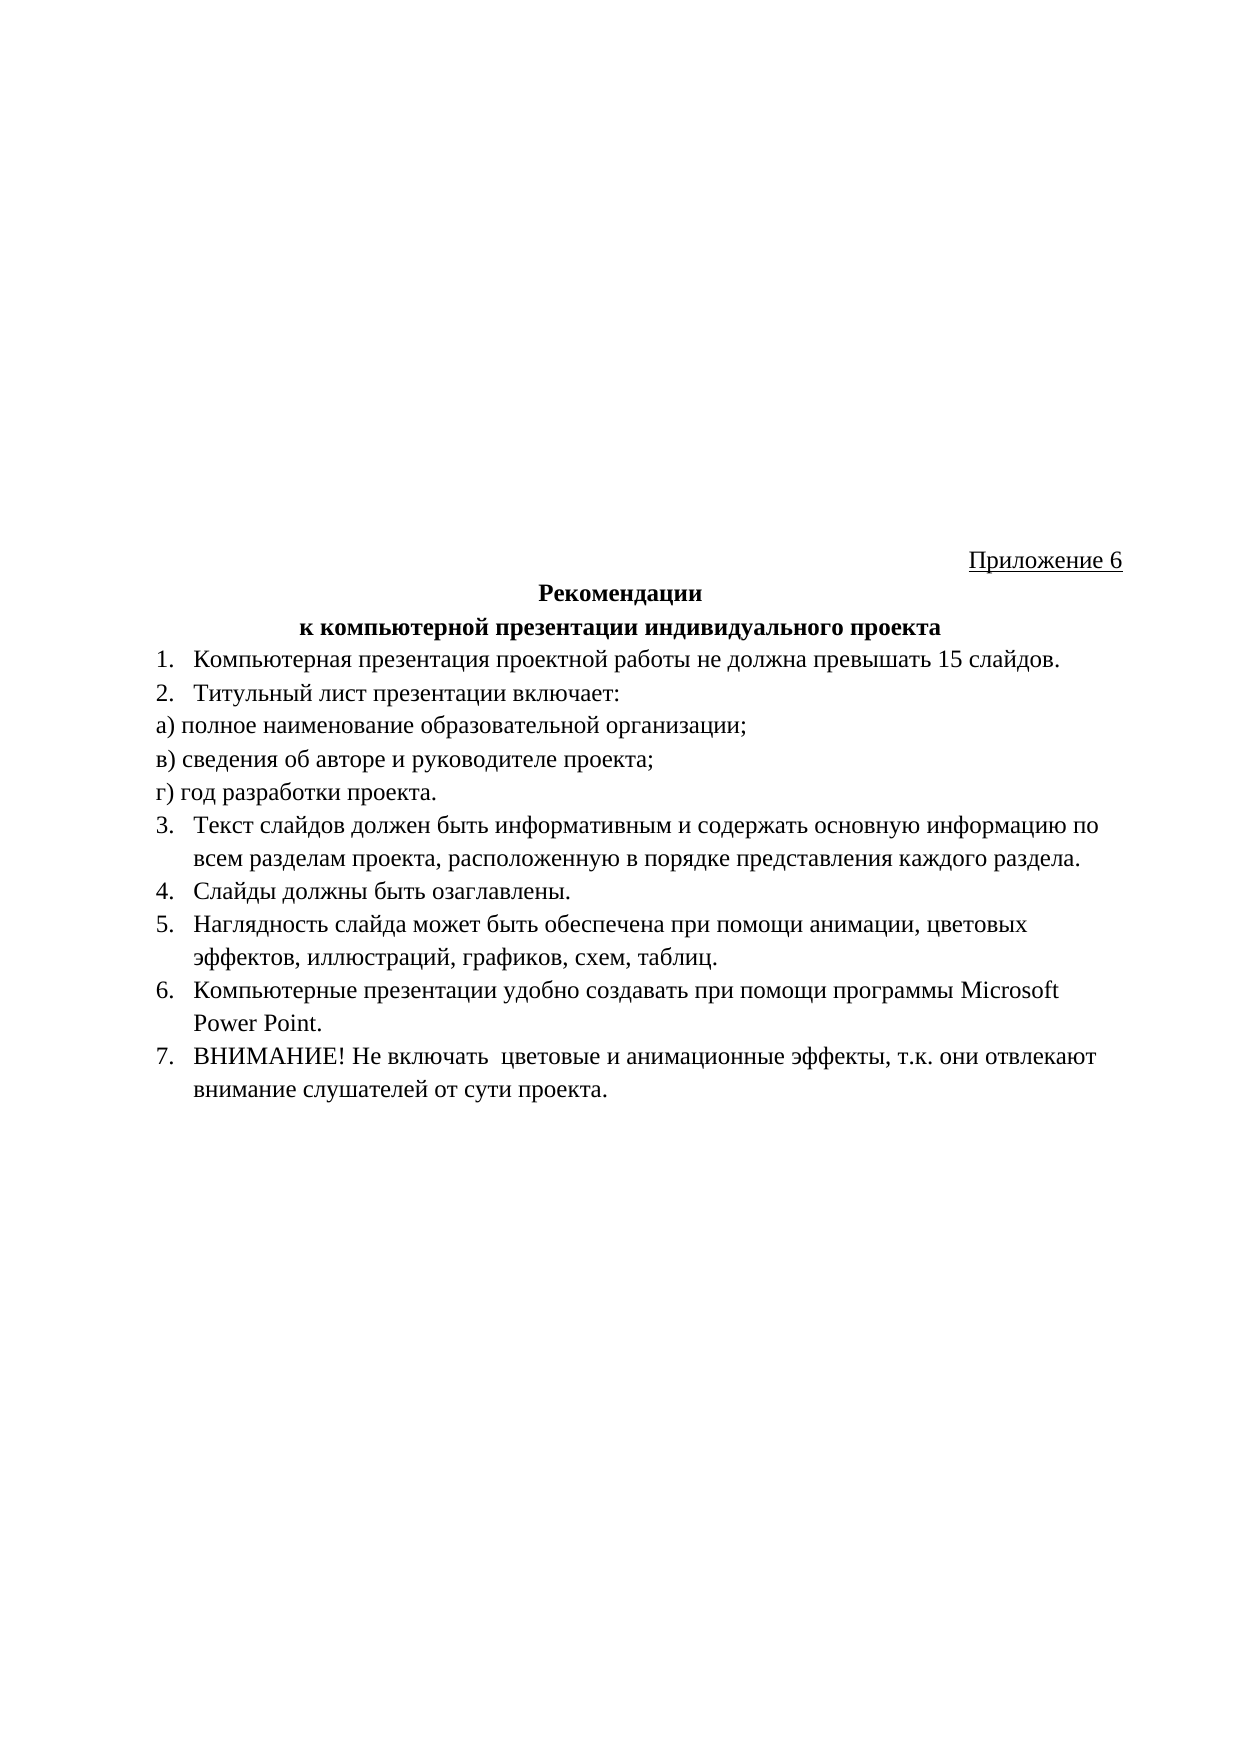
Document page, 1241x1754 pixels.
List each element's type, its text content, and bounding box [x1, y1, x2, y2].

list Текст слайдов должен быть информативным и содержать основную информацию по всем разделам проекта, расположенную в порядке представления каждого раздела. [156, 810, 1122, 871]
text Рекомендации [118, 578, 1122, 607]
text а) полное наименование образовательной организации; [118, 711, 1122, 739]
list Слайды должны быть озаглавлены. [156, 876, 1122, 904]
list ВНИМАНИЕ! Не включать цветовые и анимационные эффекты, т.к. они отвлекают внимание слушателей от сути проекта. [156, 1041, 1122, 1103]
text г) год разработки проекта. [118, 777, 1122, 805]
text к компьютерной презентации индивидуального проекта [118, 612, 1122, 640]
list Компьютерная презентация проектной работы не должна превышать 15 слайдов. [156, 644, 1122, 673]
list Компьютерные презентации удобно создавать при помощи программы Microsoft Power Point. [156, 975, 1122, 1037]
text Приложение 6 [118, 546, 1122, 574]
text в) сведения об авторе и руководителе проекта; [118, 744, 1122, 772]
list Наглядность слайда может быть обеспечена при помощи анимации, цветовых эффектов, иллюстраций, графиков, схем, таблиц. [156, 909, 1122, 971]
list Титульный лист презентации включает: [156, 678, 1122, 706]
